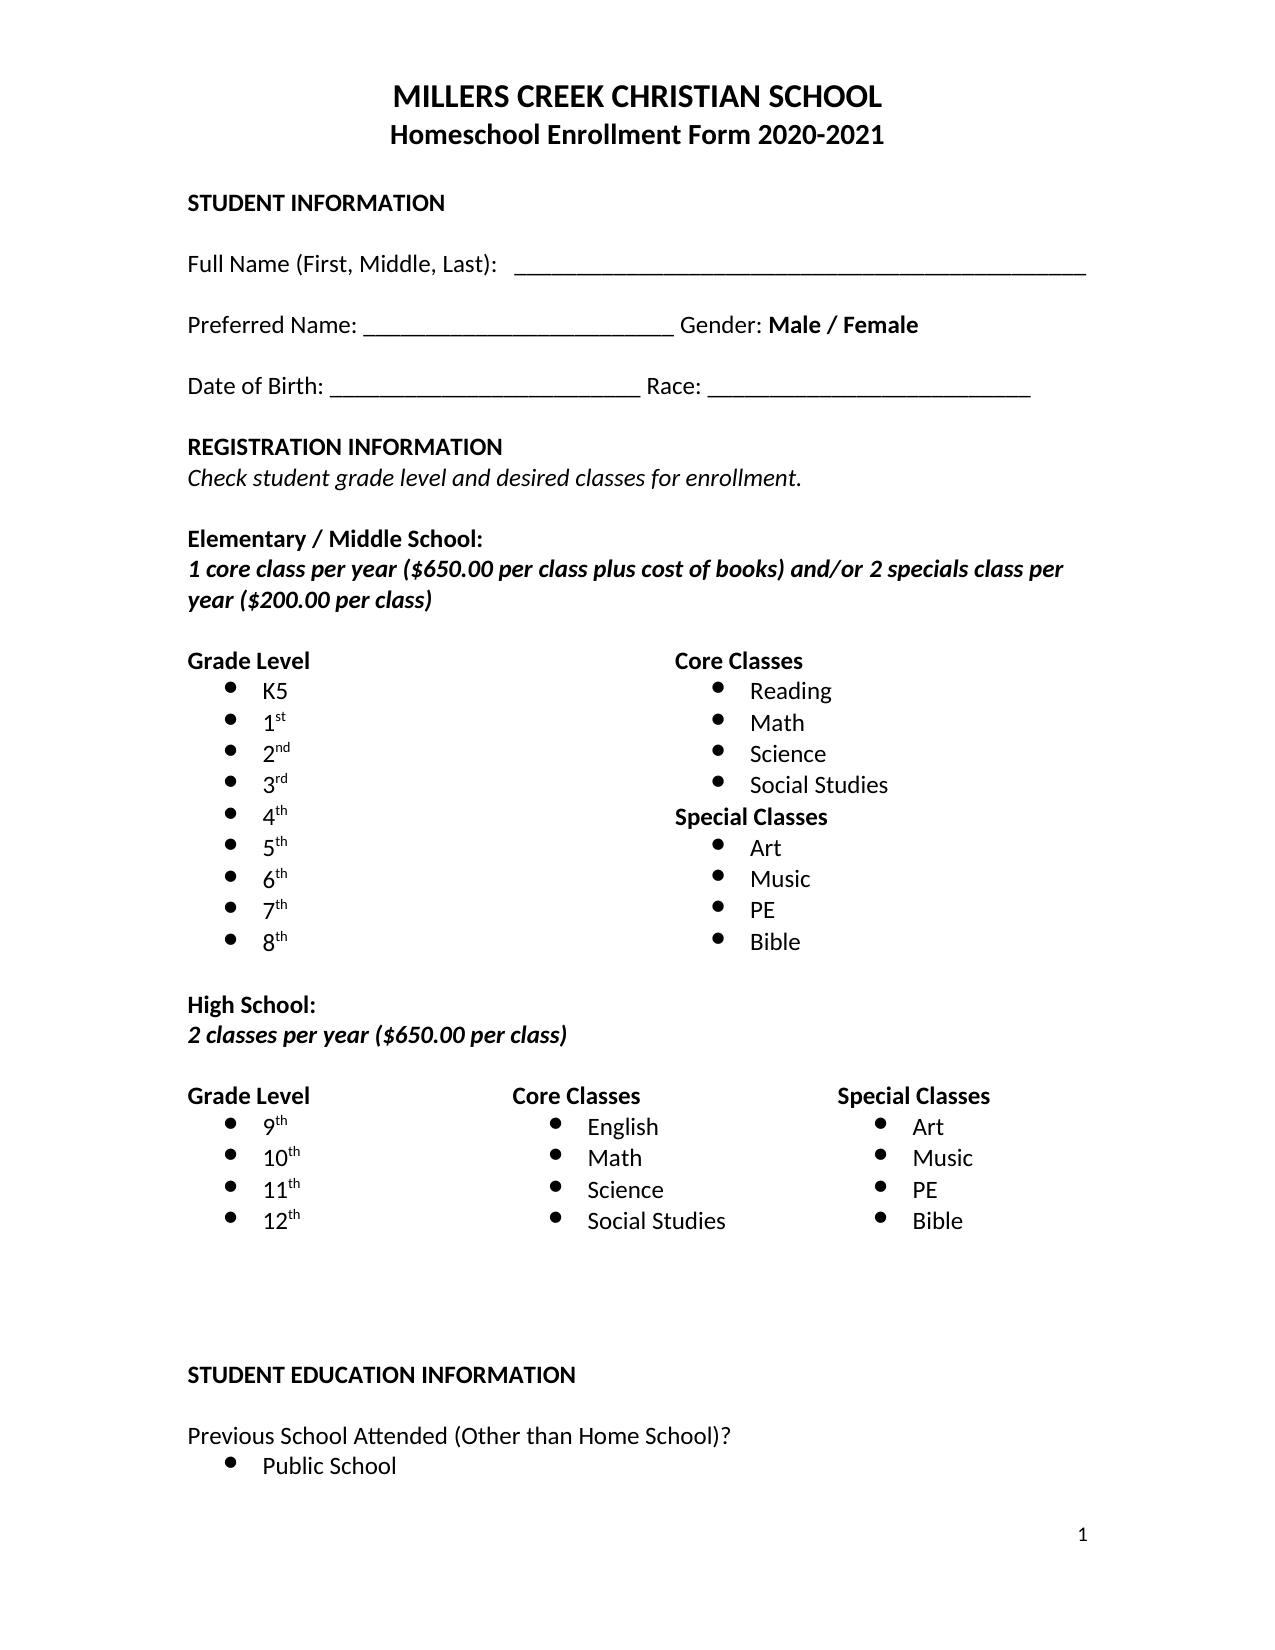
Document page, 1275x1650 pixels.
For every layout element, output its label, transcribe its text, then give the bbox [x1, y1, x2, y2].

list 11th [225, 1174, 437, 1205]
list Art [875, 1111, 1087, 1142]
text Preferred Name: _________________________ Gender: Male / Female [187, 309, 1087, 339]
text Check student grade level and desired classes for enrollment. [187, 462, 1087, 492]
text Special Classes [837, 1081, 1087, 1111]
list Bible [712, 926, 1087, 957]
list 2nd [225, 738, 600, 770]
text Date of Birth: _________________________ Race: __________________________ [187, 370, 1087, 401]
text Full Name (First, Middle, Last): ______________________________________________ [187, 248, 1087, 278]
list 4th [225, 801, 600, 833]
list 9th [225, 1111, 437, 1142]
text Elementary / Middle School: [187, 523, 1087, 553]
list PE [712, 894, 1087, 926]
list 5th [225, 833, 600, 864]
list Math [550, 1142, 762, 1174]
text 2 classes per year ($650.00 per class) [187, 1019, 1087, 1050]
list 8th [225, 927, 600, 958]
text 1 core class per year ($650.00 per class plus cost of books) and/or 2 specials class per year ($200.00 per class) [187, 553, 1087, 614]
list English [550, 1111, 762, 1142]
list Math [712, 707, 1087, 738]
text High School: [187, 989, 1087, 1019]
list Science [550, 1174, 762, 1205]
list Art [712, 832, 1087, 863]
text Grade Level [187, 645, 600, 675]
list PE [875, 1174, 1087, 1205]
list Social Studies [550, 1205, 762, 1237]
list 6th [225, 864, 600, 896]
list 3rd [225, 770, 600, 801]
text STUDENT EDUCATION INFORMATION [187, 1359, 1087, 1389]
text Grade Level [187, 1081, 437, 1111]
list Bible [875, 1205, 1087, 1237]
text STUDENT INFORMATION [187, 187, 1087, 217]
list 1st [225, 707, 600, 738]
list Reading [712, 675, 1087, 707]
text Previous School Attended (Other than Home School)? [187, 1420, 1087, 1451]
list Science [712, 738, 1087, 770]
list 12th [225, 1205, 437, 1237]
list Social Studies [712, 770, 1087, 801]
list Music [712, 863, 1087, 894]
text REGISTRATION INFORMATION [187, 431, 1087, 462]
text Core Classes [512, 1081, 762, 1111]
text Core Classes [675, 645, 1087, 675]
list Public School [225, 1451, 1087, 1482]
list 10th [225, 1142, 437, 1174]
text Special Classes [675, 801, 1087, 832]
list K5 [225, 675, 600, 707]
list Music [875, 1142, 1087, 1174]
list 7th [225, 896, 600, 927]
